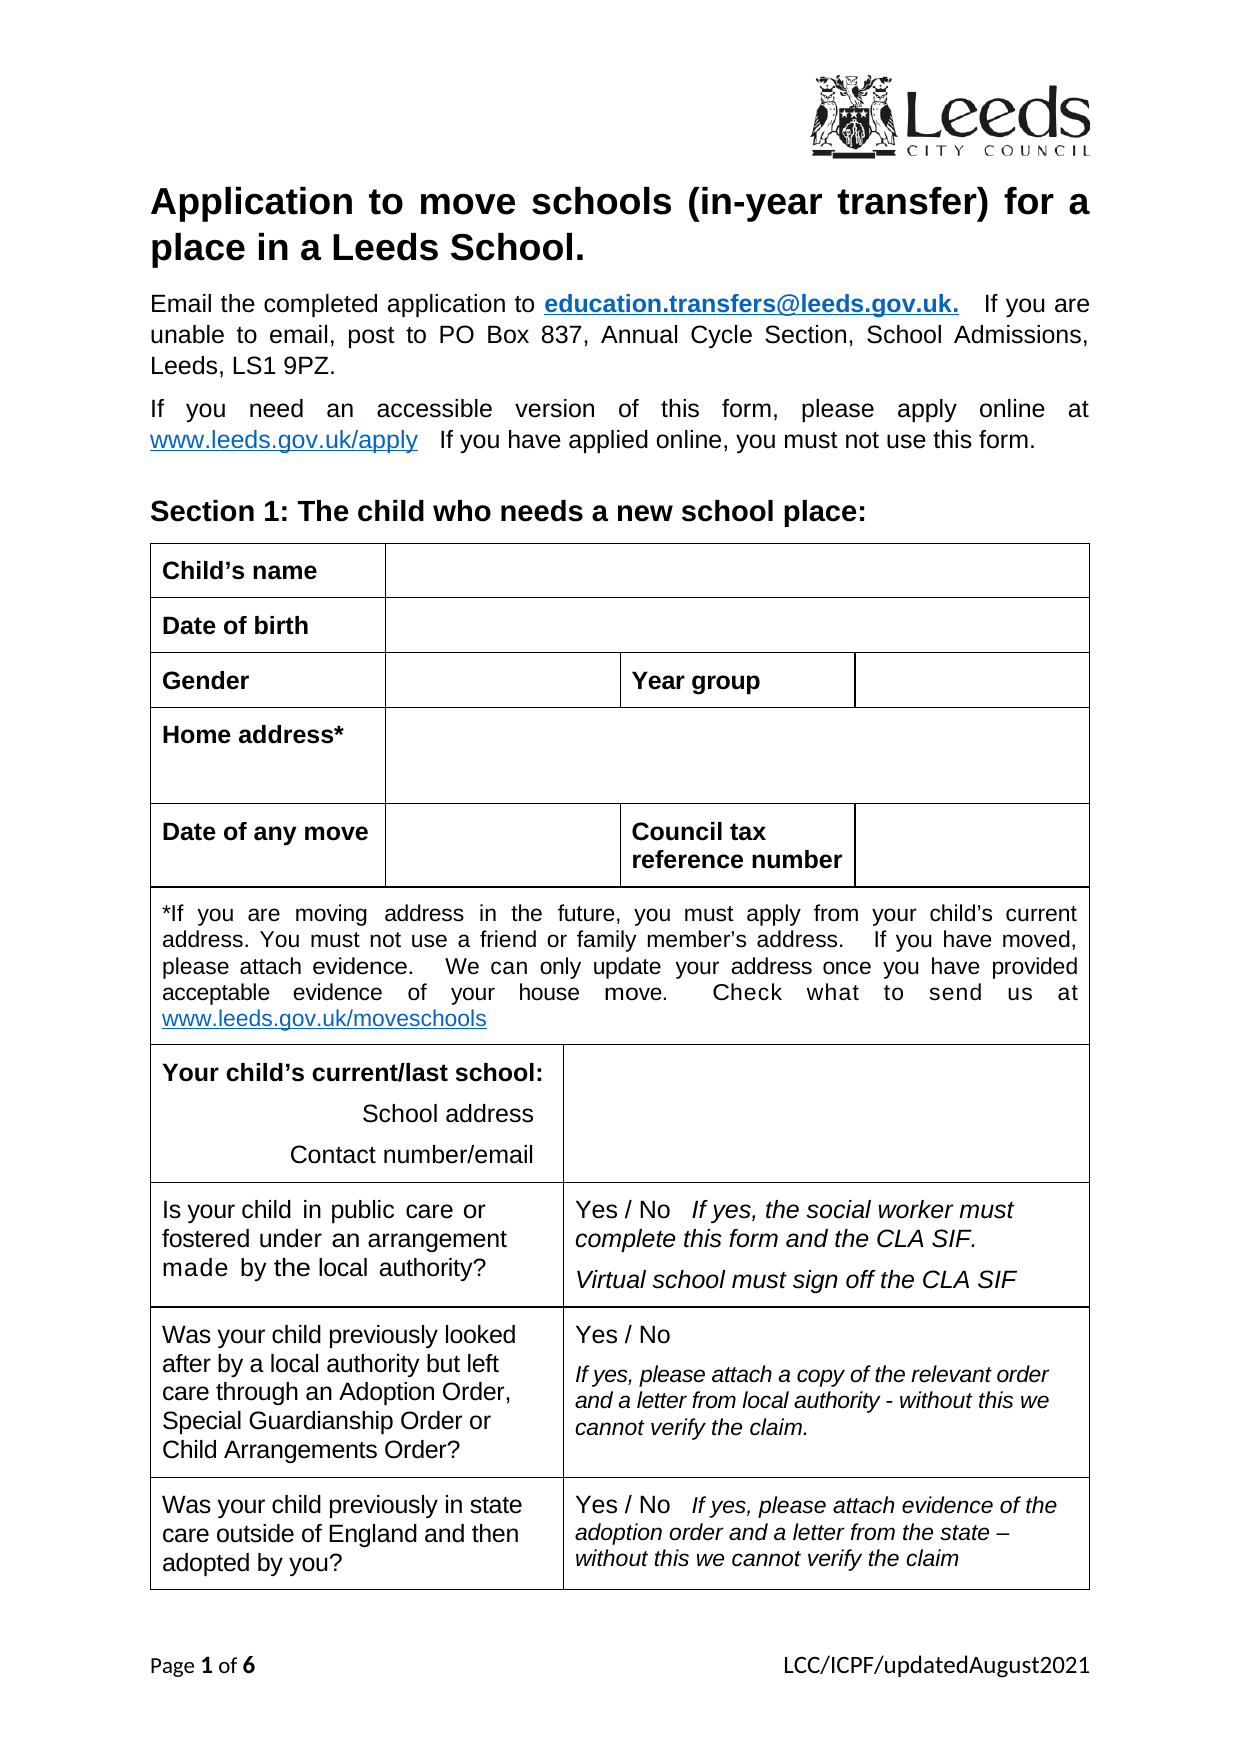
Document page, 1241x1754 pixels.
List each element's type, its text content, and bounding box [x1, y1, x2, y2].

table_header [386, 544, 1089, 597]
table_cell Date of birth [151, 598, 385, 652]
table_cell Yes / No If yes, please attach evidence of the adoption order and a letter from the state – without this we cannot verify the claim [564, 1478, 1089, 1589]
table_cell [386, 653, 620, 707]
table_cell [386, 598, 1089, 652]
table_header Child’s name [151, 544, 385, 597]
table_cell [856, 804, 1089, 886]
table_cell *If you are moving address in the future, you must apply from your child’s current address. You must not use a friend or family member’s address. If you have moved, please attach evidence. We can only update your address once you have provided acceptable evidence of your house move. Check what to send us at www.leeds.gov.uk/moveschools [151, 888, 1089, 1044]
table_cell Was your child previously looked after by a local authority but left care through an Adoption Order, Special Guardianship Order or Child Arrangements Order? [151, 1308, 563, 1477]
table_cell Was your child previously in state care outside of England and then adopted by you? [151, 1478, 563, 1589]
table_cell Date of any move [151, 804, 385, 886]
table_cell Yes / No If yes, the social worker must complete this form and the CLA SIF. Virtual school must sign off the CLA SIF [564, 1183, 1089, 1306]
table_cell Year group [621, 653, 854, 707]
text Email the completed application to education.transfers@leeds.gov.uk. If you are unable to email, post to PO Box 837, Annual Cycle Section, School Admissions, Leeds, LS1 9PZ. [150, 289, 1090, 379]
table_cell Home address* [151, 708, 385, 803]
table_cell [856, 653, 1089, 707]
text Section 1: The child who needs a new school place: [150, 494, 1090, 527]
text Application to move schools (in-year transfer) for a place in a Leeds School. [150, 179, 1090, 268]
table_cell [564, 1045, 1089, 1182]
table_cell Your child’s current/last school: School address Contact number/email [151, 1045, 563, 1182]
table_cell [386, 804, 620, 886]
picture [810, 73, 1091, 159]
table_cell Gender [151, 653, 385, 707]
table_cell Yes / No If yes, please attach a copy of the relevant order and a letter from local authority - without this we cannot verify the claim. [564, 1308, 1089, 1477]
table_cell Is your child in public care or fostered under an arrangement made by the local authority? [151, 1183, 563, 1306]
table_cell Council tax reference number [621, 804, 854, 886]
text If you need an accessible version of this form, please apply online at www.leeds.gov.uk/apply If you have applied online, you must not use this form. [150, 394, 1090, 454]
table_cell [386, 708, 1089, 803]
